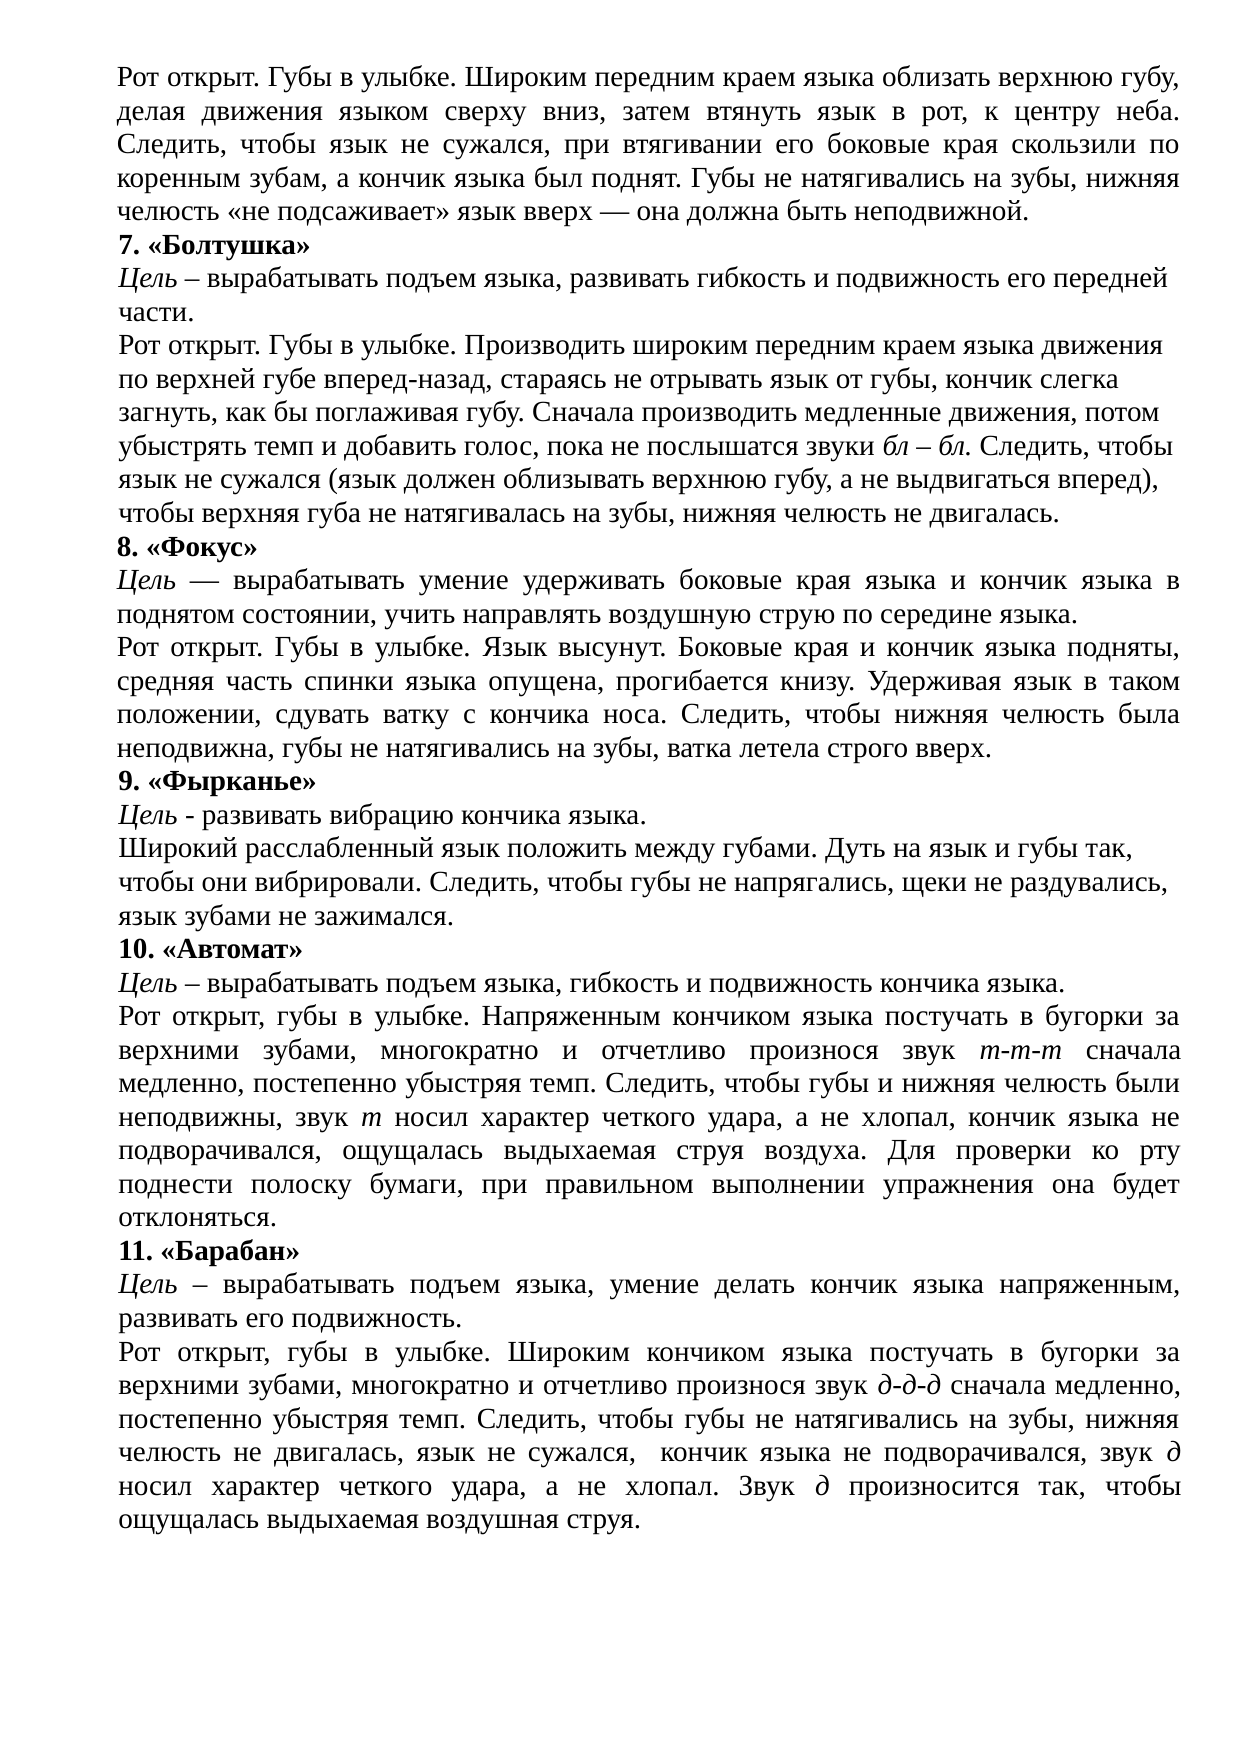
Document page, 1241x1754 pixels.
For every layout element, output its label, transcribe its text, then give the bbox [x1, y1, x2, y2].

text 11. «Барабан» [118, 1233, 1181, 1267]
text Рот открыт. Губы в улыбке. Производить широким передним краем языка движения по верхней губе вперед-назад, стараясь не отрывать язык от губы, кончик слегка загнуть, как бы поглаживая губу. Сначала производить медленные движения, потом убыстрять темп и добавить голос, пока не послышатся звуки бл – бл. Следить, чтобы язык не сужался (язык должен облизывать верхнюю губу, а не выдвигаться вперед), чтобы верхняя губа не натягивалась на зубы, нижняя челюсть не двигалась. [118, 327, 1181, 529]
text Цель – вырабатывать подъем языка, развивать гибкость и подвижность его передней части. [118, 260, 1181, 327]
text Цель – вырабатывать подъем языка, гибкость и подвижность кончика языка. [118, 965, 1181, 998]
text 9. «Фырканье» [118, 763, 1181, 797]
text Цель – вырабатывать подъем языка, умение делать кончик языка напряженным, развивать его подвижность. [118, 1267, 1181, 1334]
text Рот открыт. Губы в улыбке. Язык высунут. Боковые края и кончик языка подняты, средняя часть спинки языка опущена, прогибается книзу. Удерживая язык в таком положении, сдувать ватку с кончика носа. Следить, чтобы нижняя челюсть была неподвижна, губы не натягивались на зубы, ватка летела строго вверх. [117, 629, 1181, 763]
text Цель — вырабатывать умение удерживать боковые края языка и кончик языка в поднятом состоянии, учить направлять воздушную струю по середине языка. [117, 562, 1181, 629]
text Рот открыт, губы в улыбке. Напряженным кончиком языка постучать в бугорки за верхними зубами, многократно и отчетливо произнося звук т-т-т сначала медленно, постепенно убыстряя темп. Следить, чтобы губы и нижняя челюсть были неподвижны, звук т носил характер четкого удара, а не хлопал, кончик языка не подворачивался, ощущалась выдыхаемая струя воздуха. Для проверки ко рту поднести полоску бумаги, при правильном выполнении упражнения она будет отклоняться. [118, 998, 1181, 1233]
text Цель - развивать вибрацию кончика языка. [118, 797, 1181, 831]
text Рот открыт, губы в улыбке. Широким кончиком языка постучать в бугорки за верхними зубами, многократно и отчетливо произнося звук д-д-д сначала медленно, постепенно убыстряя темп. Следить, чтобы губы не натягивались на зубы, нижняя челюсть не двигалась, язык не сужался, кончик языка не подворачивался, звук д носил характер четкого удара, а не хлопал. Звук д произносится так, чтобы ощущалась выдыхаемая воздушная струя. [118, 1334, 1181, 1535]
text Рот открыт. Губы в улыбке. Широким передним краем языка облизать верхнюю губу, делая движения языком сверху вниз, затем втянуть язык в рот, к центру неба. Следить, чтобы язык не сужался, при втягивании его боковые края скользили по коренным зубам, а кончик языка был поднят. Губы не натягивались на зубы, нижняя челюсть «не подсаживает» язык вверх — она должна быть неподвижной. [117, 59, 1181, 227]
text 7. «Болтушка» [118, 227, 1181, 260]
text Широкий расслабленный язык положить между губами. Дуть на язык и губы так, чтобы они вибрировали. Следить, чтобы губы не напрягались, щеки не раздувались, язык зубами не зажимался. [118, 831, 1181, 931]
text 8. «Фокус» [117, 529, 1181, 562]
text 10. «Автомат» [118, 931, 1181, 965]
